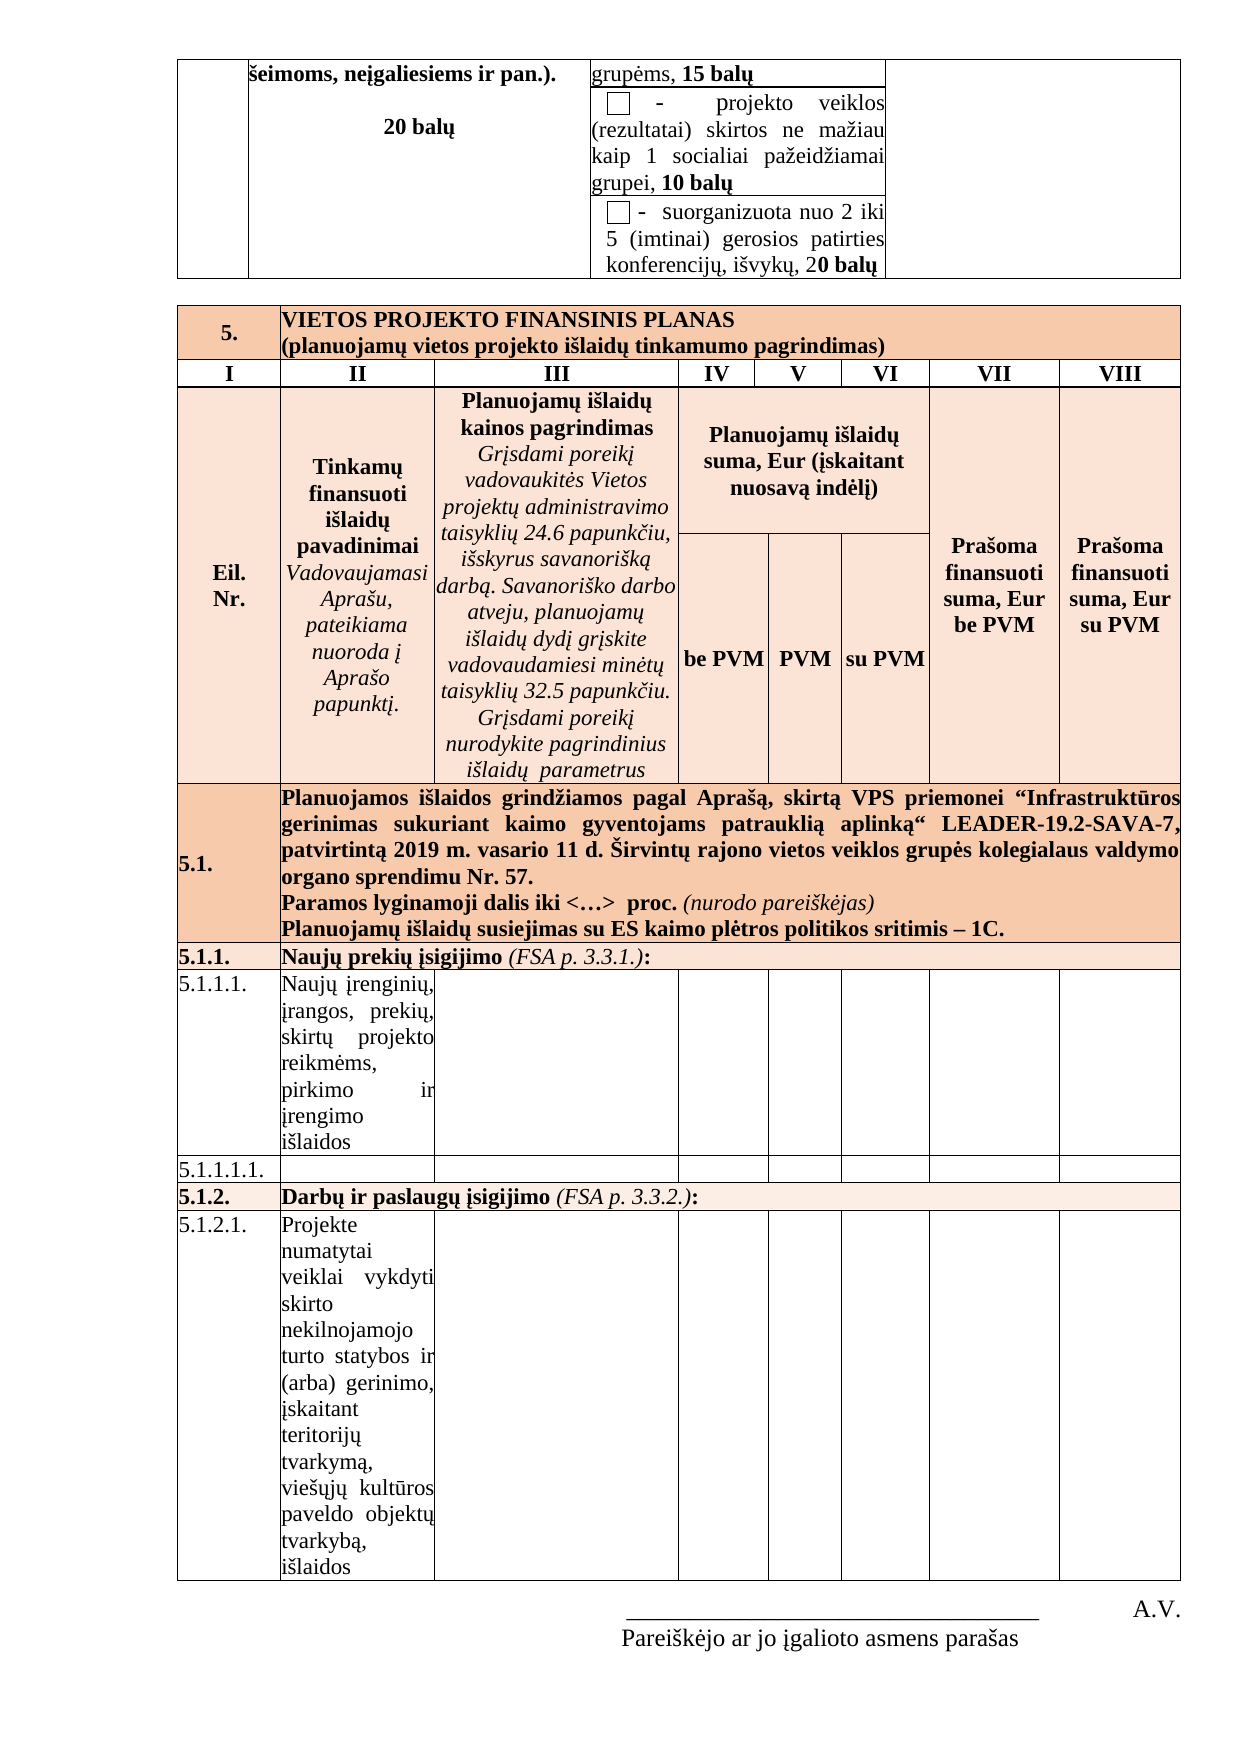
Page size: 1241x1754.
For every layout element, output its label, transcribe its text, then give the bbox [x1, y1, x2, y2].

table_cell V [755, 360, 841, 386]
table_cell [281, 1156, 434, 1182]
table_cell Projekte numatytai veiklai vykdyti skirto nekilnojamojo turto statybos ir (arba) gerinimo, įskaitant teritorijų tvarkymą, viešųjų kultūros paveldo objektų tvarkybą, išlaidos [281, 1211, 434, 1579]
table_cell [769, 1211, 841, 1579]
table_cell 5.1. [178, 784, 280, 942]
table_cell su PVM [842, 534, 929, 783]
table_cell [930, 1156, 1059, 1182]
table_cell PVM [769, 534, 841, 783]
table_cell VIII [1060, 360, 1180, 386]
table_cell [679, 1211, 768, 1579]
table_cell Naujų įrenginių, įrangos, prekių, skirtų projekto reikmėms, pirkimo ir įrengimo išlaidos [281, 970, 434, 1155]
table_cell [769, 1156, 841, 1182]
table_cell [1060, 1211, 1180, 1579]
table_cell [842, 1156, 929, 1182]
table_cell 5.1.1.1.1. [178, 1156, 280, 1182]
table_cell [435, 970, 678, 1155]
table_cell Prašoma finansuoti suma, Eur su PVM [1060, 388, 1180, 783]
table_cell VII [930, 360, 1059, 386]
table_cell VI [842, 360, 929, 386]
table_cell [1060, 970, 1180, 1155]
table_cell Planuojamų išlaidų kainos pagrindimas Grįsdami poreikį vadovaukitės Vietos projektų administravimo taisyklių 24.6 papunkčiu, išskyrus savanorišką darbą. Savanoriško darbo atveju, planuojamų išlaidų dydį grįskite vadovaudamiesi minėtų taisyklių 32.5 papunkčiu. Grįsdami poreikį nurodykite pagrindinius išlaidų parametrus [435, 388, 678, 783]
table_cell Prašoma finansuoti suma, Eur be PVM [930, 388, 1059, 783]
table_cell [769, 970, 841, 1155]
table_cell [679, 1156, 768, 1182]
table_cell Planuojamos išlaidos grindžiamos pagal Aprašą, skirtą VPS priemonei “Infrastruktūros gerinimas sukuriant kaimo gyventojams patrauklią aplinką“ LEADER-19.2-SAVA-7, patvirtintą 2019 m. vasario 11 d. Širvintų rajono vietos veiklos grupės kolegialaus valdymo organo sprendimu Nr. 57. Paramos lyginamoji dalis iki <…> proc. (nurodo pareiškėjas) Planuojamų išlaidų susiejimas su ES kaimo plėtros politikos sritimis – 1C. [281, 784, 1180, 942]
table_cell [435, 1156, 678, 1182]
table_cell [886, 60, 1180, 278]
table_cell I [178, 360, 280, 386]
table_cell II [281, 360, 434, 386]
table_cell Tinkamų finansuoti išlaidų pavadinimai Vadovaujamasi Aprašu, pateikiama nuoroda į Aprašo papunktį. [281, 388, 434, 783]
table_cell IV [679, 360, 754, 386]
table_header 5. [178, 306, 280, 359]
table_cell 5.1.2. [178, 1183, 280, 1209]
table_cell [842, 970, 929, 1155]
table_cell - suorganizuota nuo 2 iki 5 (imtinai) gerosios patirties konferencijų, išvykų, 20 balų [591, 196, 885, 278]
table_cell Naujų prekių įsigijimo (FSA p. 3.3.1.): [281, 943, 1180, 969]
table_cell 5.1.2.1. [178, 1211, 280, 1579]
table_cell [930, 970, 1059, 1155]
table_cell Eil. Nr. [178, 388, 280, 783]
table_cell [435, 1211, 678, 1579]
table_cell Planuojamų išlaidų suma, Eur (įskaitant nuosavą indėlį) [679, 388, 929, 533]
table_cell [930, 1211, 1059, 1579]
table_cell 5.1.1. [178, 943, 280, 969]
table_cell be PVM [679, 534, 768, 783]
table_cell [591, 60, 885, 86]
table_cell III [435, 360, 678, 386]
table_cell - projekto veiklos (rezultatai) skirtos ne mažiau kaip 1 socialiai pažeidžiamai grupei, 10 balų [591, 88, 885, 195]
table_header VIETOS PROJEKTO FINANSINIS PLANAS (planuojamų vietos projekto išlaidų tinkamumo pagrindimas) [281, 306, 1180, 359]
table_cell 5.1.1.1. [178, 970, 280, 1155]
table_cell Darbų ir paslaugų įsigijimo (FSA p. 3.3.2.): [281, 1183, 1180, 1209]
table_cell [842, 1211, 929, 1579]
table_cell [679, 970, 768, 1155]
table_cell [1060, 1156, 1180, 1182]
